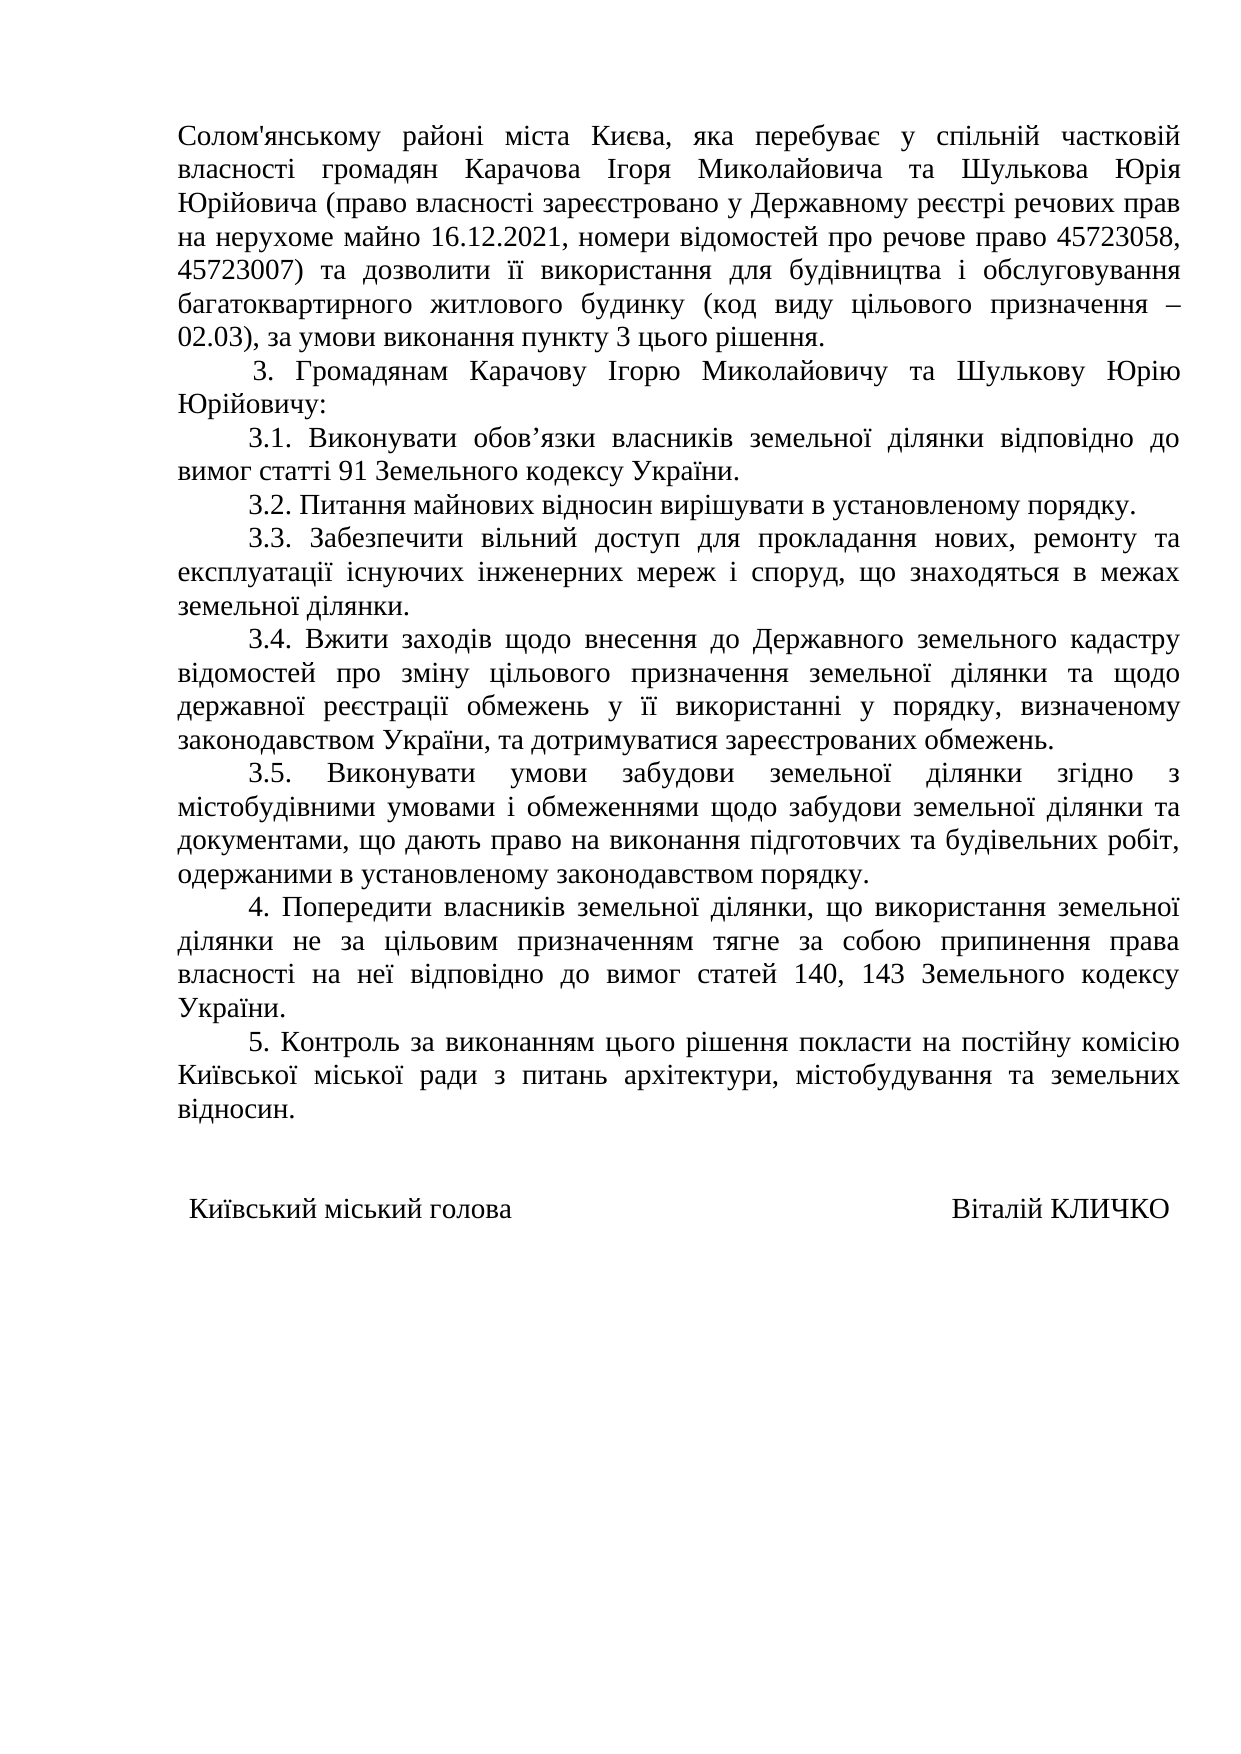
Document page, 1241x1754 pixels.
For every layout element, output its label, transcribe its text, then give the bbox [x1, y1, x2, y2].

table_header Київський міський голова [177, 1191, 679, 1225]
table_header Віталій КЛИЧКО [679, 1191, 1181, 1225]
text 5. Контроль за виконанням цього рішення покласти на постійну комісію Київської міської ради з питань архітектури, містобудування та земельних відносин. [177, 1024, 1181, 1124]
text 3.1. Виконувати обов’язки власників земельної ділянки відповідно до вимог статті 91 Земельного кодексу України. [177, 420, 1181, 487]
text 3.4. Вжити заходів щодо внесення до Державного земельного кадастру відомостей про зміну цільового призначення земельної ділянки та щодо державної реєстрації обмежень у її використанні у порядку, визначеному законодавством України, та дотримуватися зареєстрованих обмежень. [177, 621, 1181, 755]
text 3.5. Виконувати умови забудови земельної ділянки згідно з містобудівними умовами і обмеженнями щодо забудови земельної ділянки та документами, що дають право на виконання підготовчих та будівельних робіт, одержаними в установленому законодавством порядку. [177, 755, 1181, 889]
text 4. Попередити власників земельної ділянки, що використання земельної ділянки не за цільовим призначенням тягне за собою припинення права власності на неї відповідно до вимог статей 140, 143 Земельного кодексу України. [177, 889, 1181, 1024]
text 3. Громадянам Карачову Ігорю Миколайовичу та Шулькову Юрію Юрійовичу: [177, 353, 1181, 420]
text 3.3. Забезпечити вільний доступ для прокладання нових, ремонту та експлуатації існуючих інженерних мереж і споруд, що знаходяться в межах земельної ділянки. [177, 521, 1181, 621]
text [177, 118, 1181, 353]
text 3.2. Питання майнових відносин вирішувати в установленому порядку. [177, 487, 1181, 521]
